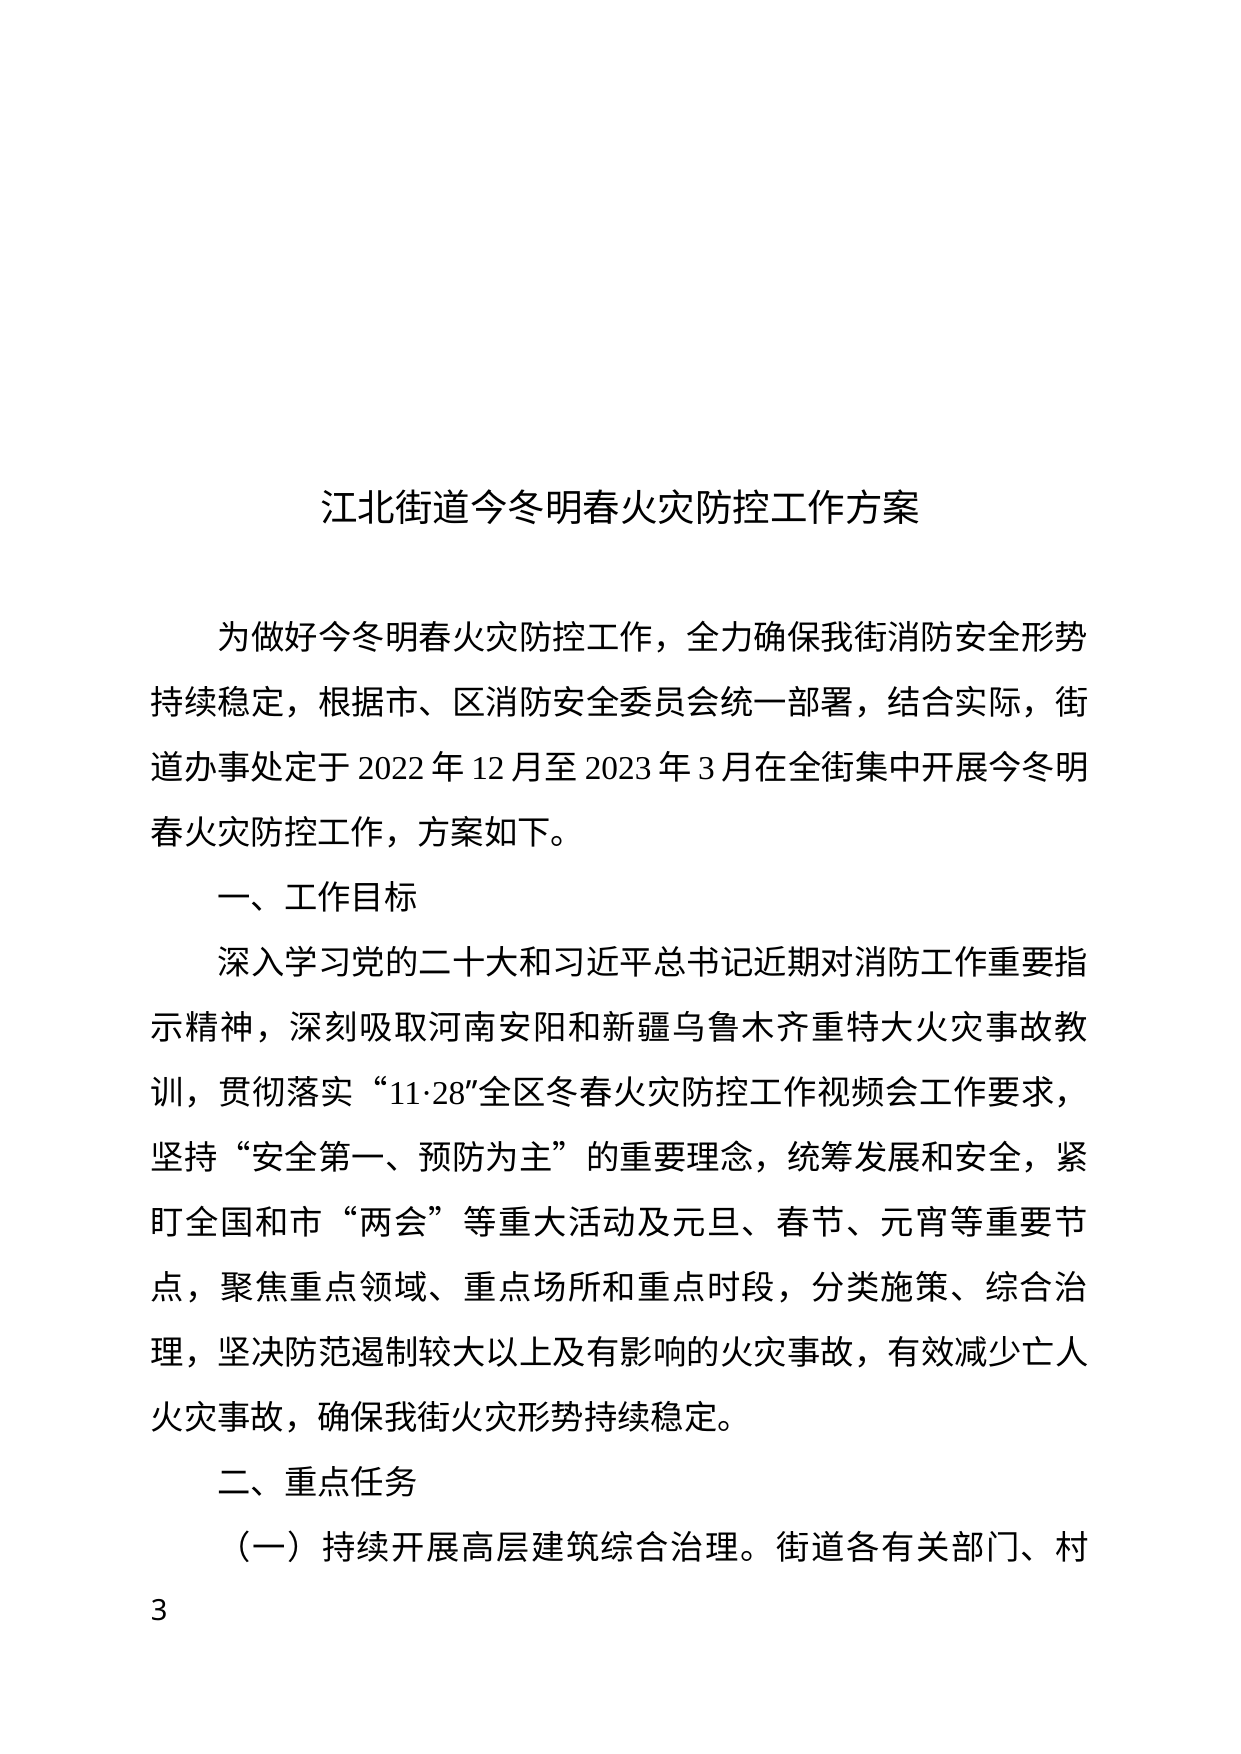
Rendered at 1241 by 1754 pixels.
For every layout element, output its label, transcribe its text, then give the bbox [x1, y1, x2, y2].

subtitle 江北街道今冬明春火灾防控工作方案 [151, 472, 1089, 537]
text 为做好今冬明春火灾防控工作，全力确保我街消防安全形势持续稳定，根据市、区消防安全委员会统一部署，结合实际，街道办事处定于2022年12月至2023年3月在全街集中开展今冬明春火灾防控工作，方案如下。 [151, 602, 1089, 862]
text 深入学习党的二十大和习近平总书记近期对消防工作重要指示精神，深刻吸取河南安阳和新疆乌鲁木齐重特大火灾事故教训，贯彻落实“11·28”全区冬春火灾防控工作视频会工作要求， 坚持“安全第一、预防为主”的重要理念，统筹发展和安全，紧盯全国和市“两会”等重大活动及元旦、春节、元宵等重要节点，聚焦重点领域、重点场所和重点时段，分类施策、综合治理，坚决防范遏制较大以上及有影响的火灾事故，有效减少亡人火灾事故，确保我街火灾形势持续稳定。 [151, 927, 1089, 1447]
text 一、工作目标 [151, 862, 1089, 927]
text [151, 1512, 1089, 1577]
text 二、重点任务 [151, 1447, 1089, 1512]
